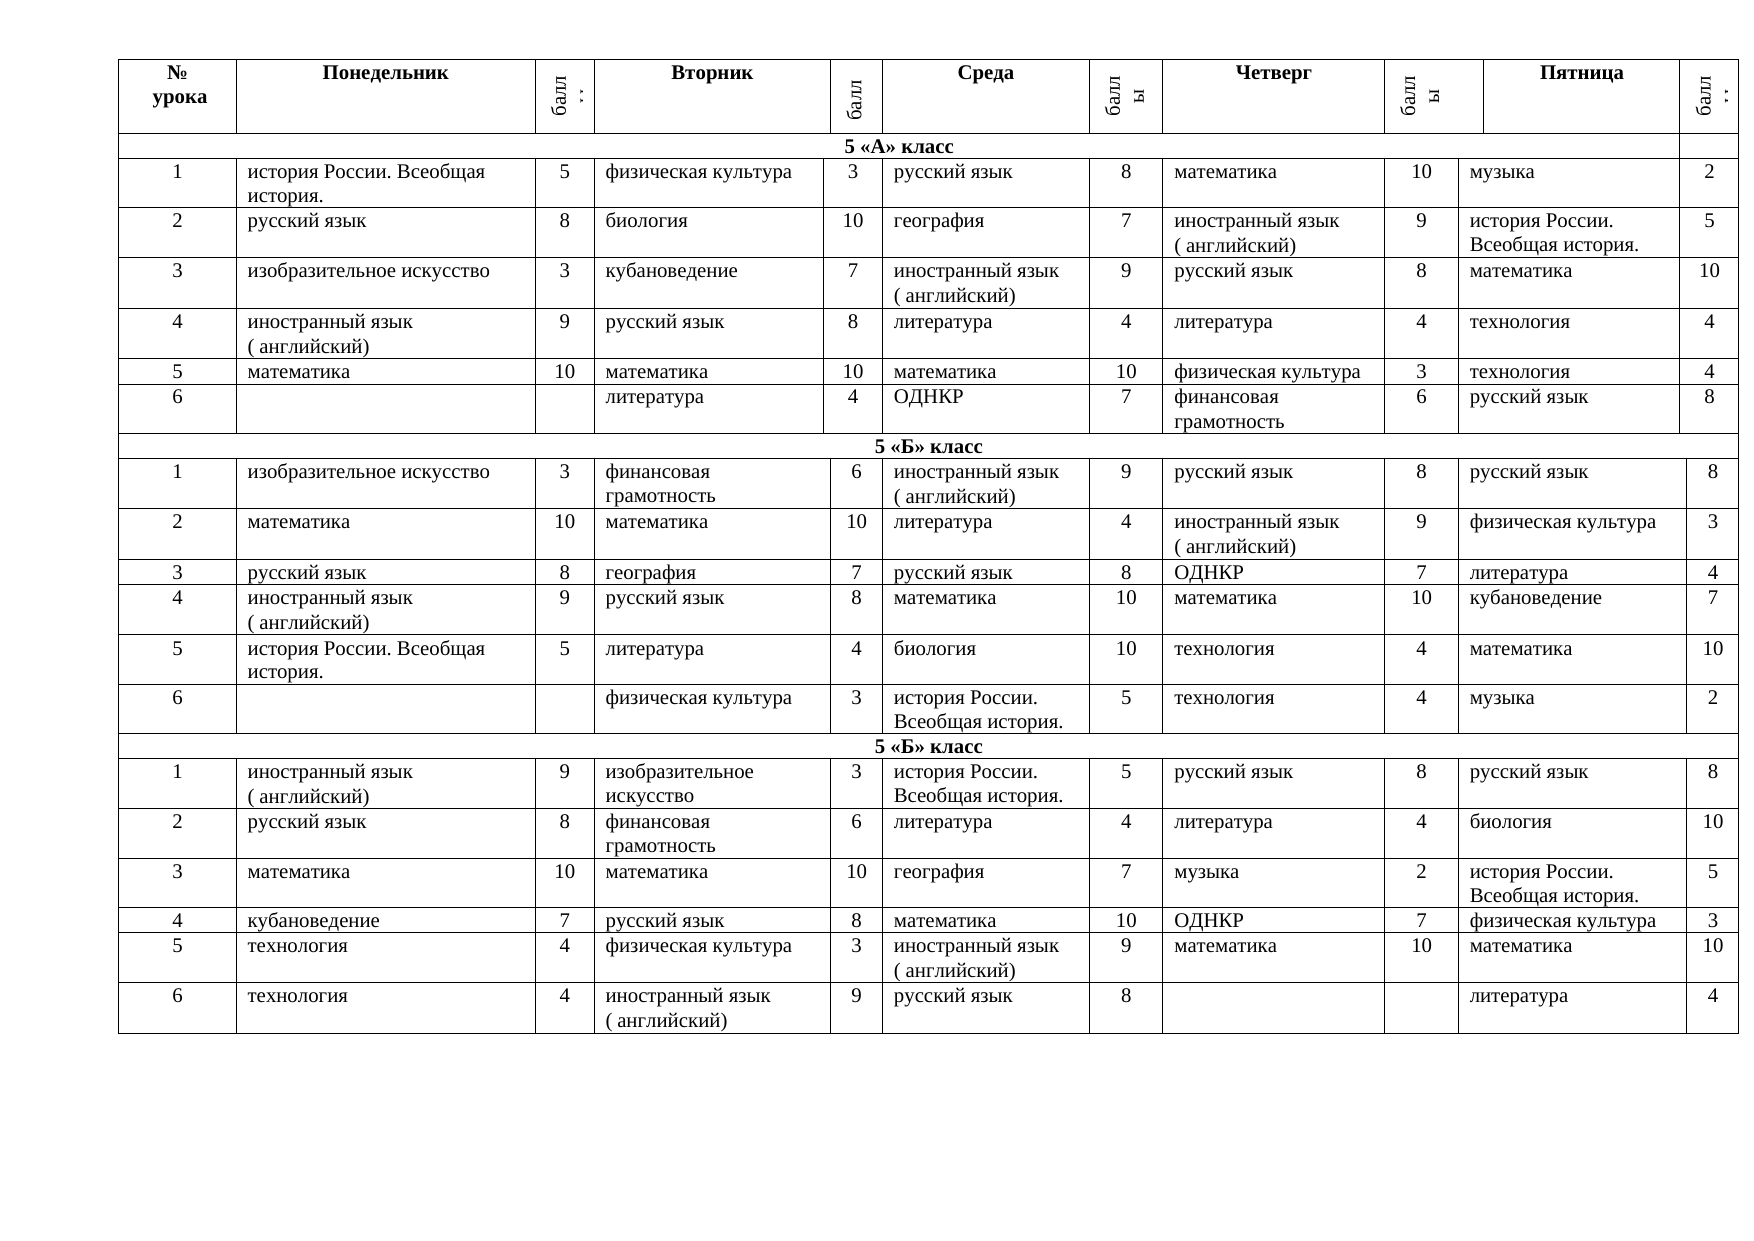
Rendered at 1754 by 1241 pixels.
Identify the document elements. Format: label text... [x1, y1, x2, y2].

table_cell 6 [119, 385, 236, 433]
table_cell 4 [119, 585, 236, 634]
table_cell 8 [831, 908, 882, 932]
table_cell 5 [119, 359, 236, 383]
table_cell технология [1459, 309, 1679, 358]
table_cell [536, 385, 594, 433]
table_cell технология [237, 983, 535, 1033]
table_cell 8 [1090, 983, 1162, 1033]
table_cell 5 [536, 635, 594, 683]
table_cell 6 [831, 809, 882, 857]
table_cell 5 «Б» класс [119, 434, 1738, 458]
table_cell математика [595, 859, 830, 907]
table_cell 5 [1680, 208, 1738, 257]
table_header баллы [1385, 60, 1483, 132]
table_cell физическая культура [1163, 359, 1384, 383]
table_cell 10 [1090, 585, 1162, 634]
table_cell 6 [1385, 385, 1458, 433]
table_cell 3 [824, 159, 882, 207]
table_cell математика [1163, 933, 1384, 982]
table_cell 10 [536, 509, 594, 559]
table_cell математика [1459, 258, 1679, 308]
table_cell 6 [831, 459, 882, 508]
table_cell [237, 385, 535, 433]
table_cell 8 [536, 208, 594, 257]
table_cell 7 [824, 258, 882, 308]
table_cell математика [595, 509, 830, 559]
table_cell 9 [1090, 459, 1162, 508]
table_cell 7 [1687, 585, 1738, 634]
table_cell история России. Всеобщая история. [883, 759, 1089, 808]
table_header Вторник [595, 60, 830, 132]
table_cell биология [1459, 809, 1686, 857]
table_cell математика [595, 359, 823, 383]
table_cell литература [1459, 560, 1686, 584]
table_cell 10 [536, 859, 594, 907]
table_cell музыка [1459, 159, 1679, 207]
table_cell 8 [536, 560, 594, 584]
table_cell 6 [119, 685, 236, 733]
table_cell 7 [536, 908, 594, 932]
table_cell 4 [1687, 983, 1738, 1033]
table_cell литература [883, 309, 1089, 358]
table_cell литература [1459, 983, 1686, 1033]
table_cell финансовая грамотность [595, 809, 830, 857]
table_cell 7 [1090, 208, 1162, 257]
table_cell 9 [536, 309, 594, 358]
table_cell русский язык [1163, 459, 1384, 508]
table_cell 10 [1385, 585, 1458, 634]
table_cell иностранный язык ( английский) [883, 258, 1089, 308]
table_cell русский язык [1459, 385, 1679, 433]
table_cell 10 [831, 509, 882, 559]
table_cell иностранный язык ( английский) [237, 585, 535, 634]
table_cell история России. Всеобщая история. [1459, 859, 1686, 907]
table_cell кубановедение [237, 908, 535, 932]
table_cell история России. Всеобщая история. [883, 685, 1089, 733]
table_cell 7 [1090, 859, 1162, 907]
table_cell изобразительное искусство [237, 459, 535, 508]
table_cell русский язык [595, 585, 830, 634]
table_cell 10 [1090, 635, 1162, 683]
table_cell 5 [119, 933, 236, 982]
table_cell 3 [831, 933, 882, 982]
table_cell технология [1459, 359, 1679, 383]
table_cell 10 [1385, 159, 1458, 207]
table_cell изобразительное искусство [237, 258, 535, 308]
table_cell 5 [1090, 759, 1162, 808]
table_cell финансовая грамотность [1163, 385, 1384, 433]
table_cell кубановедение [1459, 585, 1686, 634]
table_header баллы [1680, 60, 1738, 132]
table_cell 5 «Б» класс [119, 734, 1738, 758]
table_cell 9 [536, 759, 594, 808]
table_cell 3 [831, 685, 882, 733]
table_header Пятница [1484, 60, 1679, 132]
table_cell русский язык [1163, 258, 1384, 308]
table_cell физическая культура [595, 159, 823, 207]
table_header баллы [831, 60, 882, 132]
table_cell 10 [1687, 635, 1738, 683]
table_cell физическая культура [595, 933, 830, 982]
table_cell 5 «А» класс [119, 134, 1679, 158]
table_cell 7 [1385, 560, 1458, 584]
table_cell финансовая грамотность [595, 459, 830, 508]
table_cell иностранный язык ( английский) [883, 933, 1089, 982]
table_cell [1163, 983, 1384, 1033]
table_cell 2 [119, 208, 236, 257]
table_cell 1 [119, 159, 236, 207]
table_cell русский язык [1459, 759, 1686, 808]
table_cell 4 [1385, 635, 1458, 683]
table_cell 4 [1687, 560, 1738, 584]
table_cell технология [1163, 635, 1384, 683]
table_header баллы [1090, 60, 1162, 132]
table_cell 10 [1090, 359, 1162, 383]
table_cell 7 [1385, 908, 1458, 932]
table_cell 2 [1687, 685, 1738, 733]
table_cell математика [1163, 159, 1384, 207]
table_cell 10 [824, 359, 882, 383]
table_cell 10 [1385, 933, 1458, 982]
table_cell 9 [1385, 509, 1458, 559]
table_cell русский язык [883, 560, 1089, 584]
table_cell русский язык [1163, 759, 1384, 808]
table_cell 4 [536, 983, 594, 1033]
table_cell 2 [119, 809, 236, 857]
table_cell изобразительное искусство [595, 759, 830, 808]
table_cell 4 [1090, 309, 1162, 358]
table_cell математика [883, 359, 1089, 383]
table_cell биология [883, 635, 1089, 683]
table_cell 4 [1680, 309, 1738, 358]
table_cell 10 [1680, 258, 1738, 308]
table_cell математика [1163, 585, 1384, 634]
table_cell 5 [119, 635, 236, 683]
table_cell технология [237, 933, 535, 982]
table_cell [1385, 983, 1458, 1033]
table_cell литература [595, 385, 823, 433]
table_cell математика [237, 859, 535, 907]
table_cell 8 [1090, 159, 1162, 207]
table_cell 9 [1385, 208, 1458, 257]
table_cell 4 [1385, 685, 1458, 733]
table_cell 3 [119, 859, 236, 907]
table_cell физическая культура [595, 685, 830, 733]
table_cell литература [883, 809, 1089, 857]
table_header Понедельник [237, 60, 535, 132]
table_cell 4 [1090, 509, 1162, 559]
table_cell русский язык [237, 560, 535, 584]
table_cell кубановедение [595, 258, 823, 308]
table_cell 6 [119, 983, 236, 1033]
table_cell физическая культура [1459, 908, 1686, 932]
table_cell 10 [831, 859, 882, 907]
table_cell 8 [1385, 258, 1458, 308]
table_cell история России. Всеобщая история. [1459, 208, 1679, 257]
table_cell 10 [1090, 908, 1162, 932]
table_cell иностранный язык ( английский) [883, 459, 1089, 508]
table_cell 4 [831, 635, 882, 683]
table_cell 9 [1090, 258, 1162, 308]
table_cell [237, 685, 535, 733]
table_cell литература [1163, 809, 1384, 857]
table_cell математика [237, 509, 535, 559]
table_cell литература [1163, 309, 1384, 358]
table_cell 4 [1680, 359, 1738, 383]
table_cell литература [883, 509, 1089, 559]
table_cell 4 [536, 933, 594, 982]
table_cell 8 [1687, 459, 1738, 508]
table_cell биология [595, 208, 823, 257]
table_cell [536, 685, 594, 733]
table_cell 2 [119, 509, 236, 559]
table_cell ОДНКР [1163, 908, 1384, 932]
table_cell 2 [1680, 159, 1738, 207]
table_cell 10 [824, 208, 882, 257]
table_cell математика [1459, 635, 1686, 683]
table_cell 9 [1090, 933, 1162, 982]
table_cell 2 [1385, 859, 1458, 907]
table_cell 8 [1385, 759, 1458, 808]
table_cell 5 [1090, 685, 1162, 733]
table_cell русский язык [883, 159, 1089, 207]
table_cell музыка [1459, 685, 1686, 733]
table_cell математика [237, 359, 535, 383]
table_cell 5 [536, 159, 594, 207]
table_cell 10 [1687, 809, 1738, 857]
table_cell литература [595, 635, 830, 683]
table_cell 7 [1090, 385, 1162, 433]
table_cell 10 [536, 359, 594, 383]
table_cell математика [883, 585, 1089, 634]
table_cell русский язык [237, 809, 535, 857]
table_cell русский язык [595, 309, 823, 358]
table_cell технология [1163, 685, 1384, 733]
table_header баллы [536, 60, 594, 132]
table_cell физическая культура [1459, 509, 1686, 559]
table_header Четверг [1163, 60, 1384, 132]
table_cell [1680, 134, 1738, 158]
table_cell география [883, 859, 1089, 907]
table_cell 4 [119, 309, 236, 358]
table_cell математика [1459, 933, 1686, 982]
table_cell русский язык [1459, 459, 1686, 508]
table_cell музыка [1163, 859, 1384, 907]
table_cell русский язык [883, 983, 1089, 1033]
table_cell 3 [119, 560, 236, 584]
table_cell 5 [1687, 859, 1738, 907]
table_cell иностранный язык ( английский) [237, 759, 535, 808]
table_cell 8 [831, 585, 882, 634]
table_cell 4 [824, 385, 882, 433]
table_cell 3 [1687, 908, 1738, 932]
table_cell география [595, 560, 830, 584]
table_cell 3 [831, 759, 882, 808]
table_cell 3 [119, 258, 236, 308]
table_cell 10 [1687, 933, 1738, 982]
table_cell 8 [1680, 385, 1738, 433]
table_cell русский язык [595, 908, 830, 932]
table_header № урока [119, 60, 236, 132]
table_cell 4 [1090, 809, 1162, 857]
table_cell 1 [119, 459, 236, 508]
table_cell география [883, 208, 1089, 257]
table_cell иностранный язык ( английский) [1163, 509, 1384, 559]
table_cell иностранный язык ( английский) [595, 983, 830, 1033]
table_cell 4 [1385, 309, 1458, 358]
table_cell 8 [1090, 560, 1162, 584]
table_cell 3 [536, 459, 594, 508]
table_cell история России. Всеобщая история. [237, 635, 535, 683]
table_cell русский язык [237, 208, 535, 257]
table_cell 8 [1385, 459, 1458, 508]
table_cell 8 [824, 309, 882, 358]
table_cell 9 [831, 983, 882, 1033]
table_cell 7 [831, 560, 882, 584]
table_cell 8 [1687, 759, 1738, 808]
table_cell ОДНКР [1163, 560, 1384, 584]
table_header Среда [883, 60, 1089, 132]
table_cell история России. Всеобщая история. [237, 159, 535, 207]
table_cell 4 [119, 908, 236, 932]
table_cell математика [883, 908, 1089, 932]
table_cell иностранный язык ( английский) [237, 309, 535, 358]
table_cell 9 [536, 585, 594, 634]
table_cell 3 [1385, 359, 1458, 383]
table_cell 3 [536, 258, 594, 308]
table_cell 4 [1385, 809, 1458, 857]
table_cell 3 [1687, 509, 1738, 559]
table_cell иностранный язык ( английский) [1163, 208, 1384, 257]
table_cell 1 [119, 759, 236, 808]
table_cell ОДНКР [883, 385, 1089, 433]
table_cell 8 [536, 809, 594, 857]
